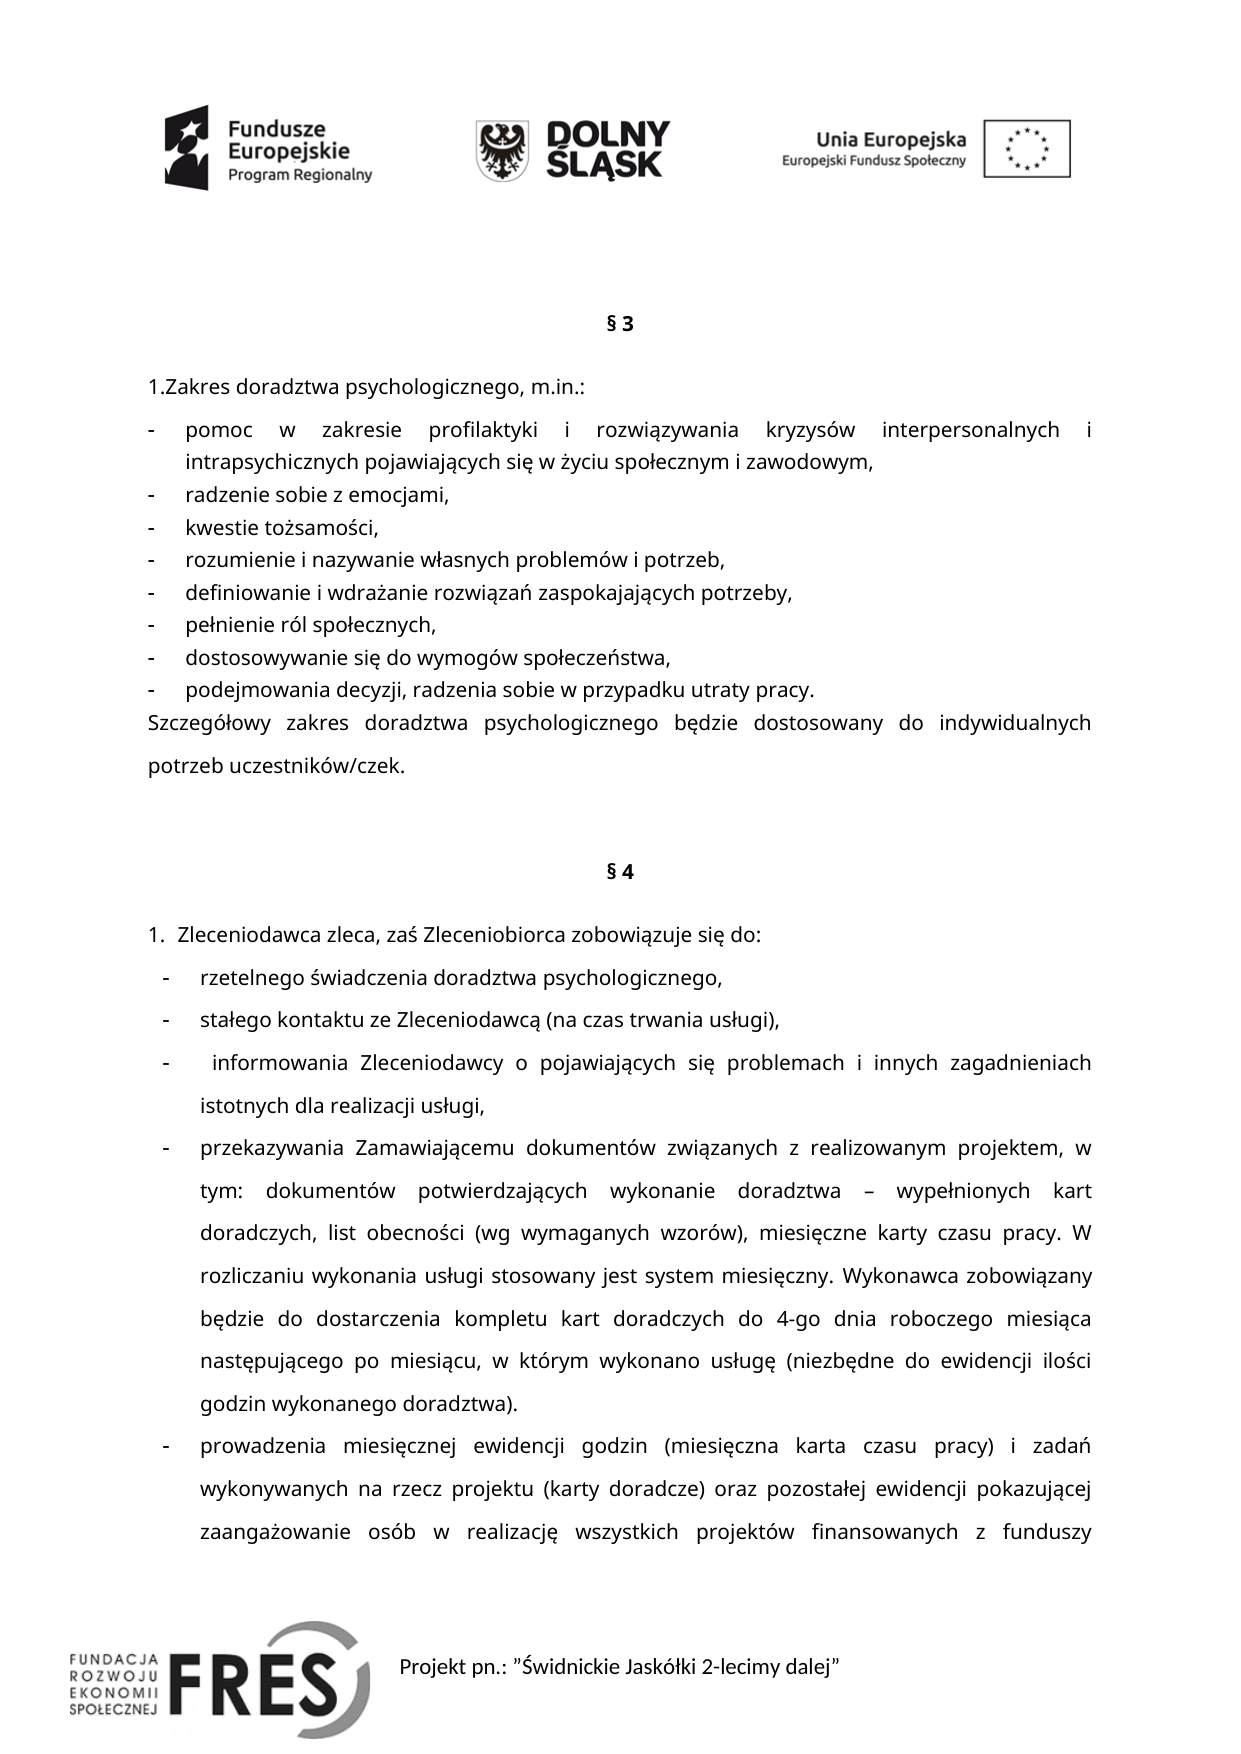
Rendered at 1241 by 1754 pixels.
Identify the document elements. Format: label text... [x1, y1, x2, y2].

text § 3 [148, 309, 1093, 337]
text Szczegółowy zakres doradztwa psychologicznego będzie dostosowany do indywidualnych potrzeb uczestników/czek. [148, 708, 1093, 779]
list pełnienie ról społecznych, [148, 610, 1093, 639]
list rzetelnego świadczenia doradztwa psychologicznego, [162, 963, 1093, 991]
picture [147, 101, 1093, 196]
list informowania Zleceniodawcy o pojawiających się problemach i innych zagadnieniach istotnych dla realizacji usługi, [162, 1048, 1093, 1119]
text § 4 [148, 857, 1093, 885]
list rozumienie i nazywanie własnych problemów i potrzeb, [148, 545, 1093, 574]
text 1.Zakres doradztwa psychologicznego, m.in.: [148, 372, 1093, 401]
list stałego kontaktu ze Zleceniodawcą (na czas trwania usługi), [162, 1006, 1093, 1034]
list definiowanie i wdrażanie rozwiązań zaspokajających potrzeby, [148, 578, 1093, 606]
list przekazywania Zamawiającemu dokumentów związanych z realizowanym projektem, w tym: dokumentów potwierdzających wykonanie doradztwa – wypełnionych kart doradczych, list obecności (wg wymaganych wzorów), miesięczne karty czasu pracy. W rozliczaniu wykonania usługi stosowany jest system miesięczny. Wykonawca zobowiązany będzie do dostarczenia kompletu kart doradczych do 4-go dnia roboczego miesiąca następującego po miesiącu, w którym wykonano usługę (niezbędne do ewidencji ilości godzin wykonanego doradztwa). [162, 1133, 1093, 1417]
list Zleceniodawca zleca, zaś Zleceniobiorca zobowiązuje się do: [148, 920, 1093, 949]
list radzenie sobie z emocjami, [148, 480, 1093, 508]
picture [70, 1621, 371, 1739]
list kwestie tożsamości, [148, 513, 1093, 541]
list dostosowywanie się do wymogów społeczeństwa, [148, 643, 1093, 671]
list podejmowania decyzji, radzenia sobie w przypadku utraty pracy. [148, 676, 1093, 704]
list pomoc w zakresie profilaktyki i rozwiązywania kryzysów interpersonalnych i intrapsychicznych pojawiających się w życiu społecznym i zawodowym, [148, 415, 1093, 476]
